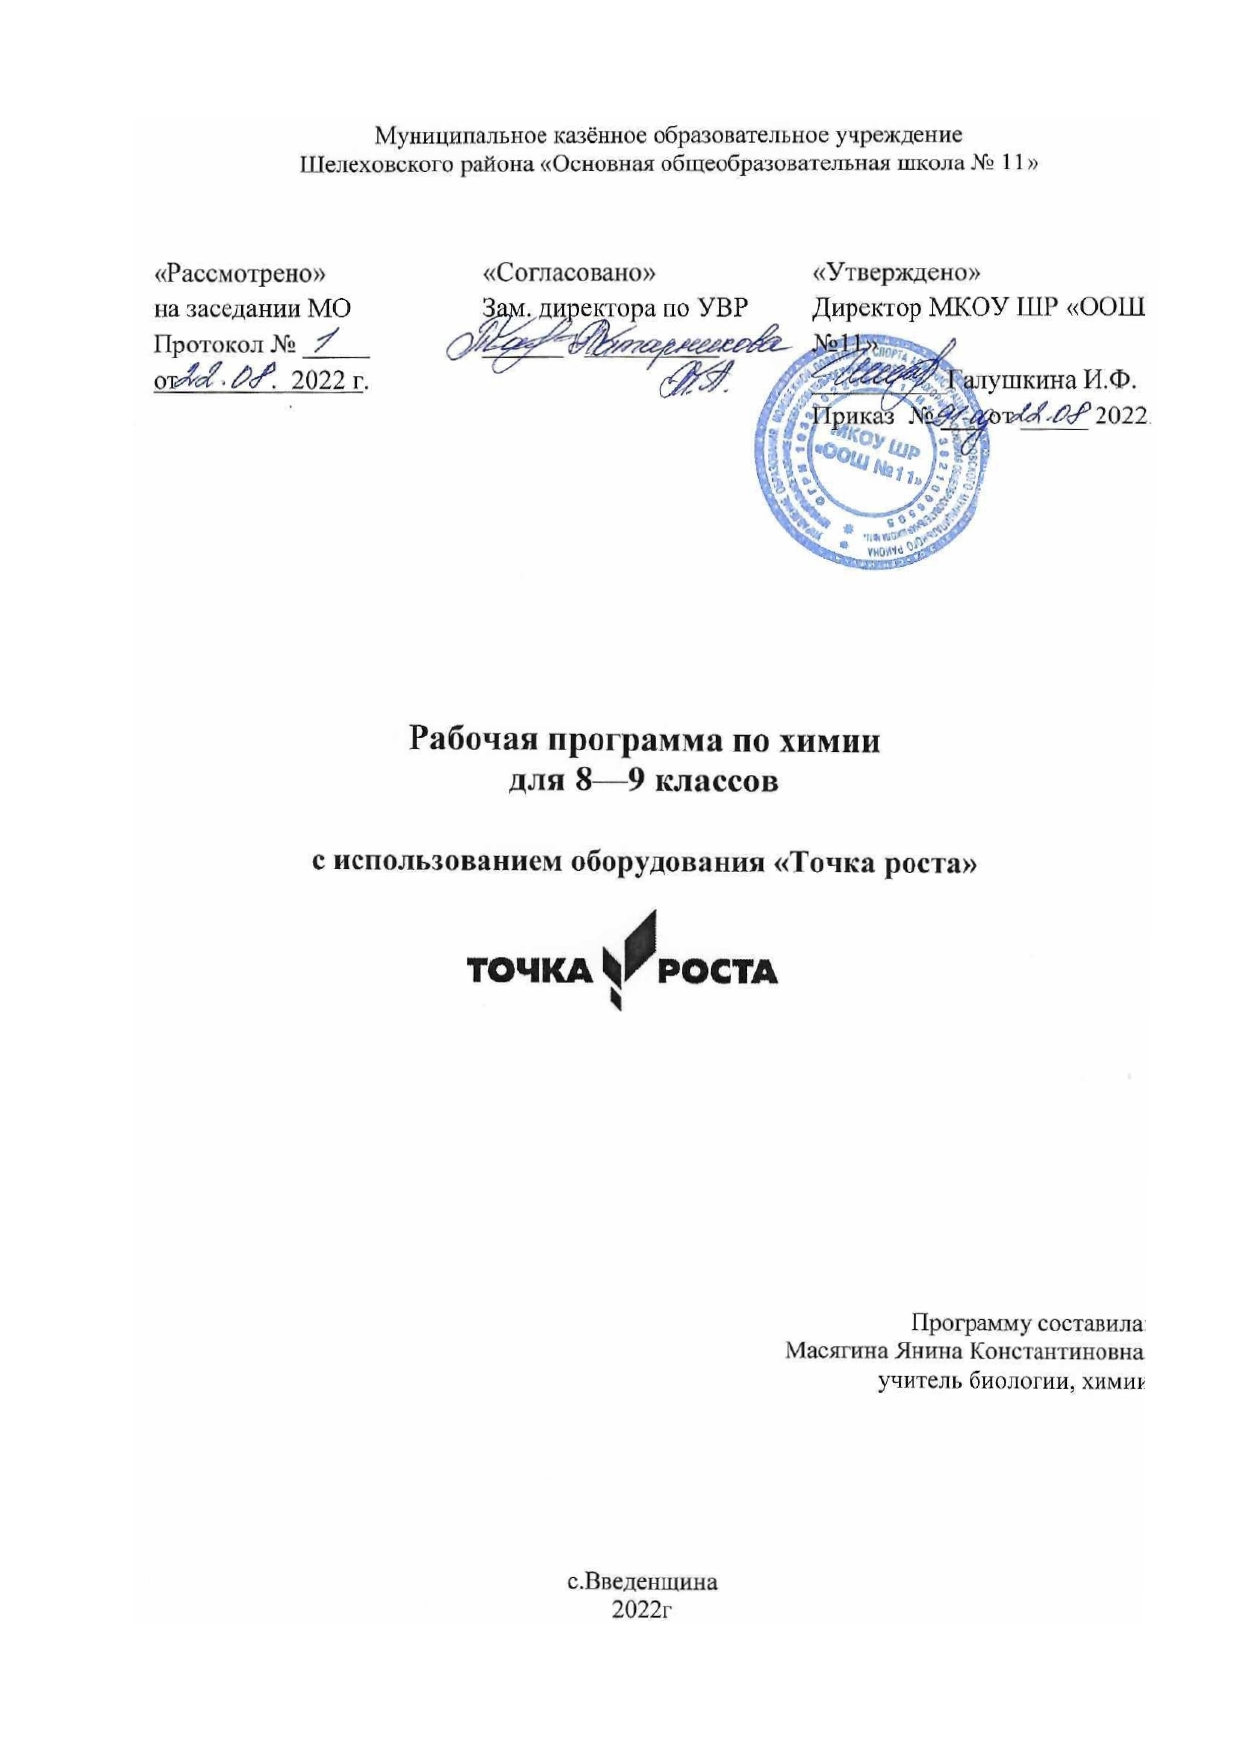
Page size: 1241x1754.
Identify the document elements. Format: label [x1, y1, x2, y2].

picture [132, 118, 1162, 1625]
